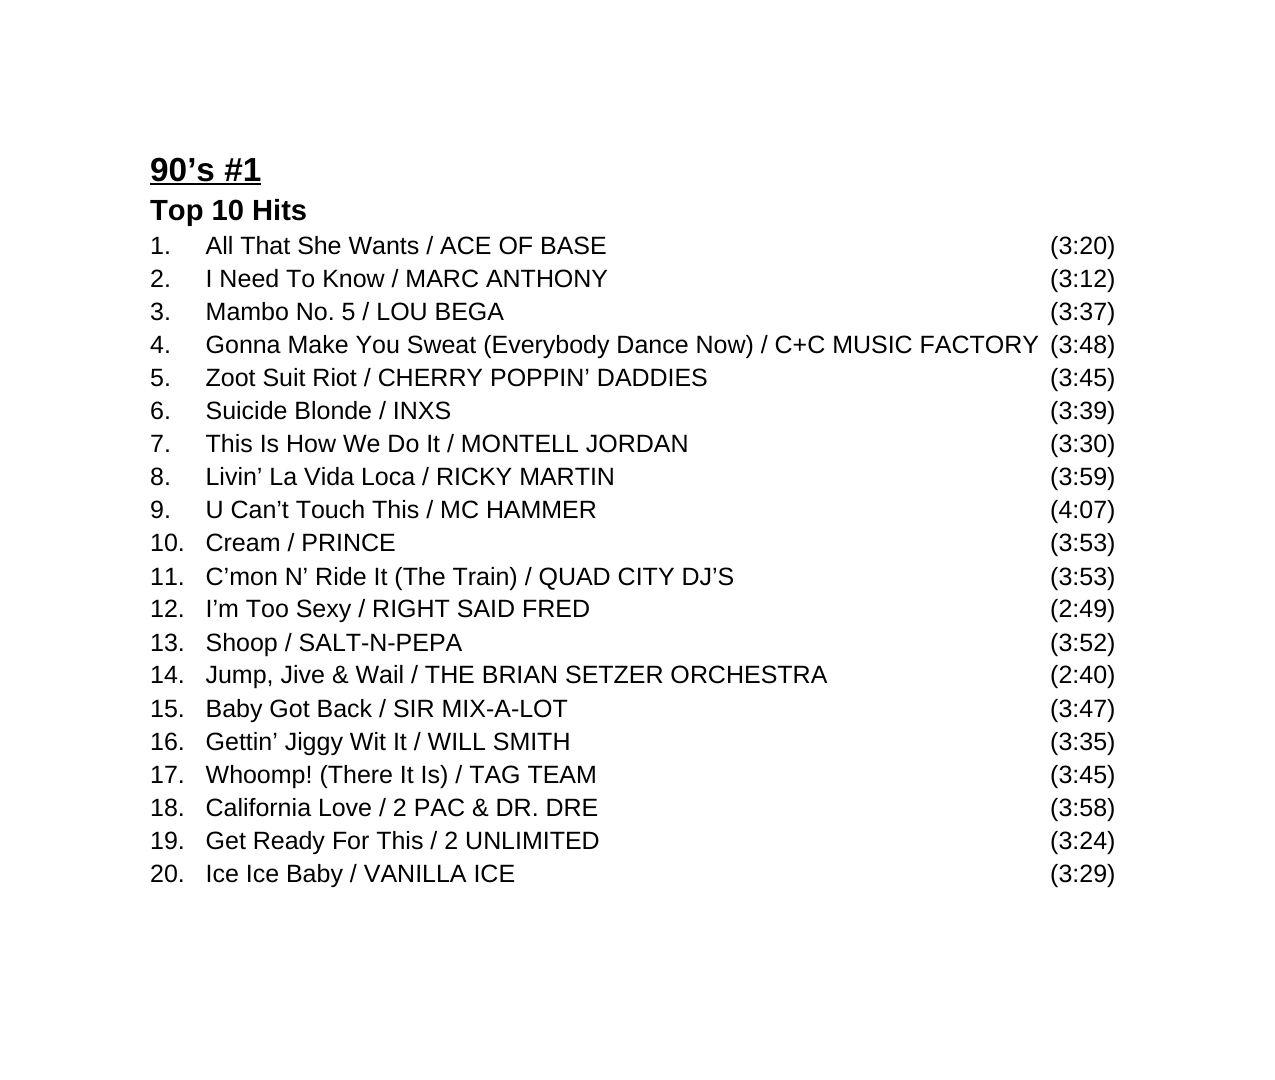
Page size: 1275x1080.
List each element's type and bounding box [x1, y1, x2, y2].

text [150, 150, 1125, 887]
